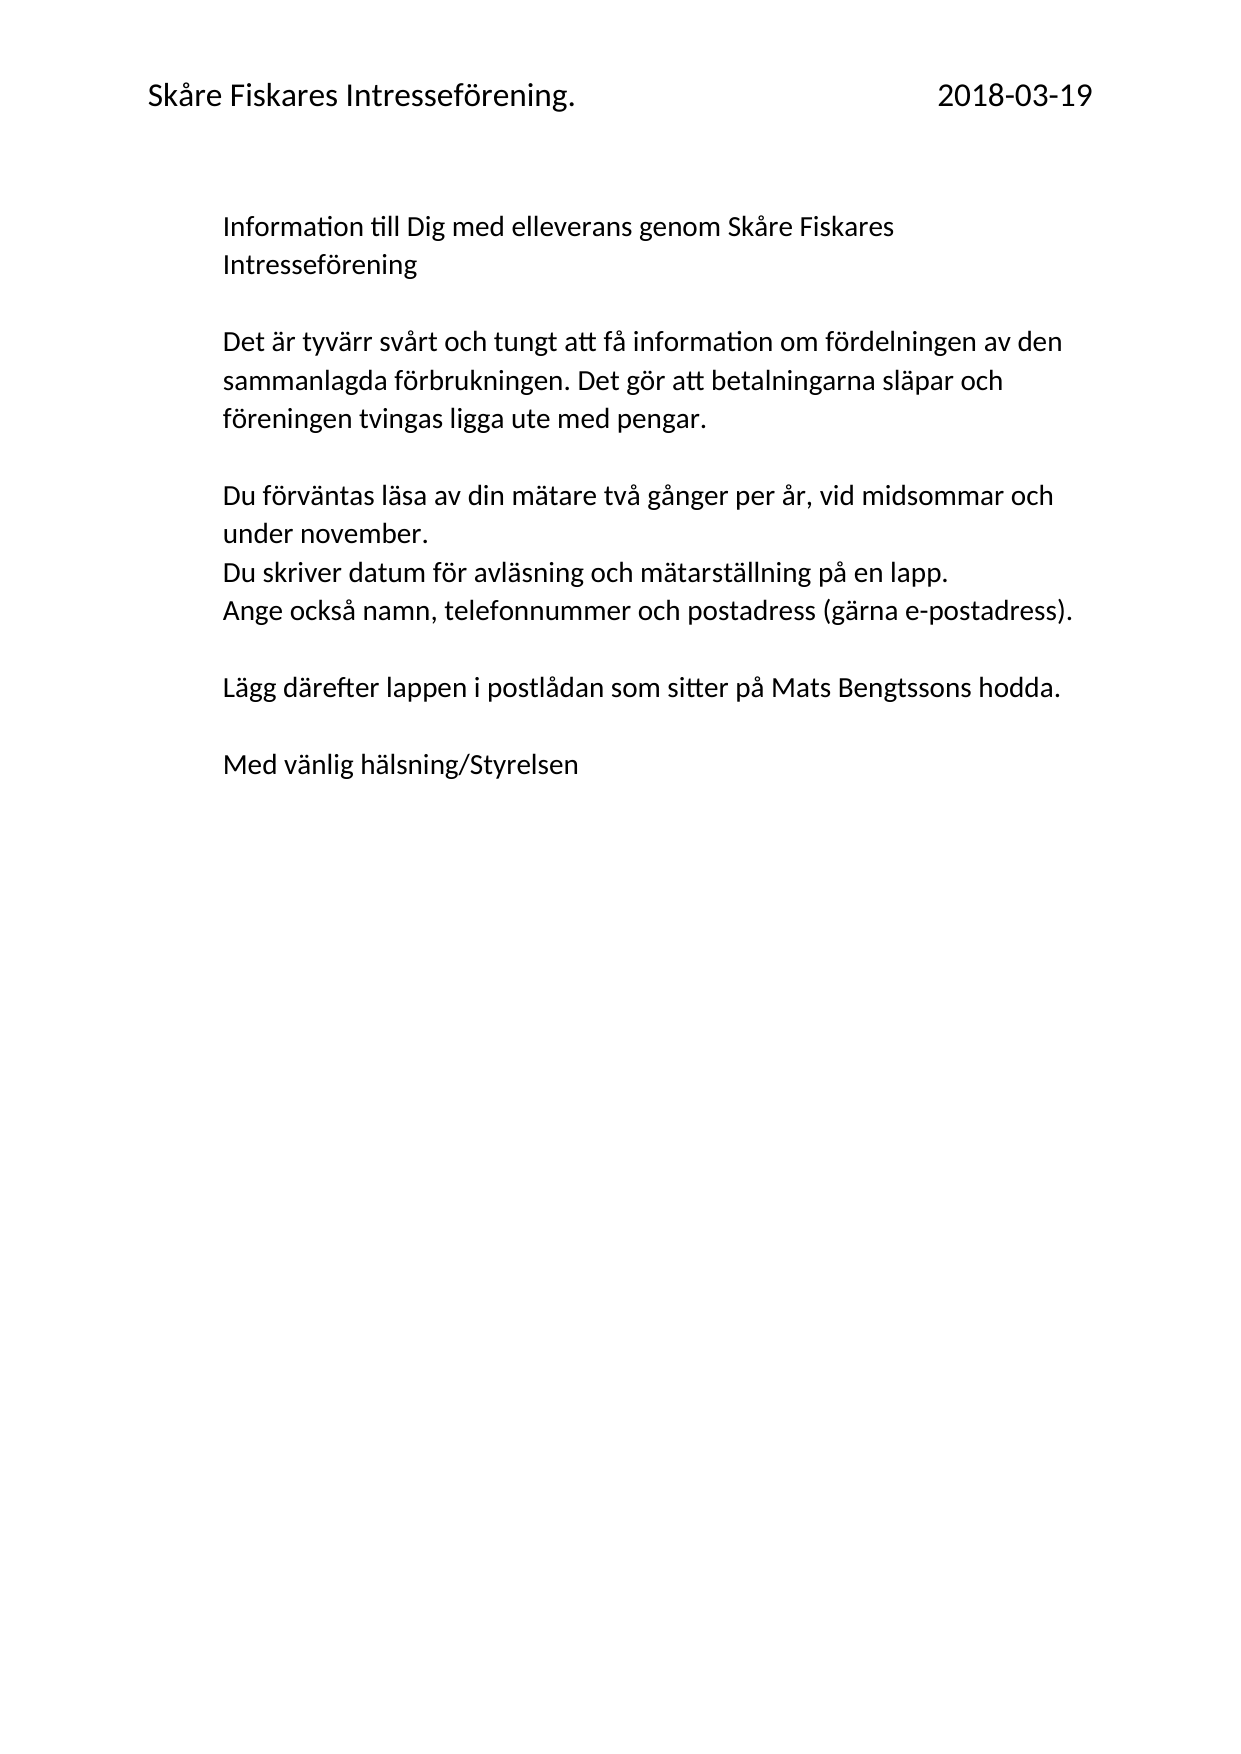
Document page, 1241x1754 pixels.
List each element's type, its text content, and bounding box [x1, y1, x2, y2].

list Lägg därefter lappen i postlådan som sitter på Mats Bengtssons hodda. [223, 669, 1093, 705]
list Du skriver datum för avläsning och mätarställning på en lapp. [223, 554, 1093, 589]
list Med vänlig hälsning/Styrelsen [223, 746, 1093, 782]
list Det är tyvärr svårt och tungt att få information om fördelningen av den sammanlagda förbrukningen. Det gör att betalningarna släpar och föreningen tvingas ligga ute med pengar. [223, 323, 1093, 436]
list Information till Dig med elleverans genom Skåre Fiskares Intresseförening [223, 208, 1093, 282]
list Du förväntas läsa av din mätare två gånger per år, vid midsommar och under november. [223, 477, 1093, 551]
list Ange också namn, telefonnummer och postadress (gärna e-postadress). [223, 592, 1093, 628]
